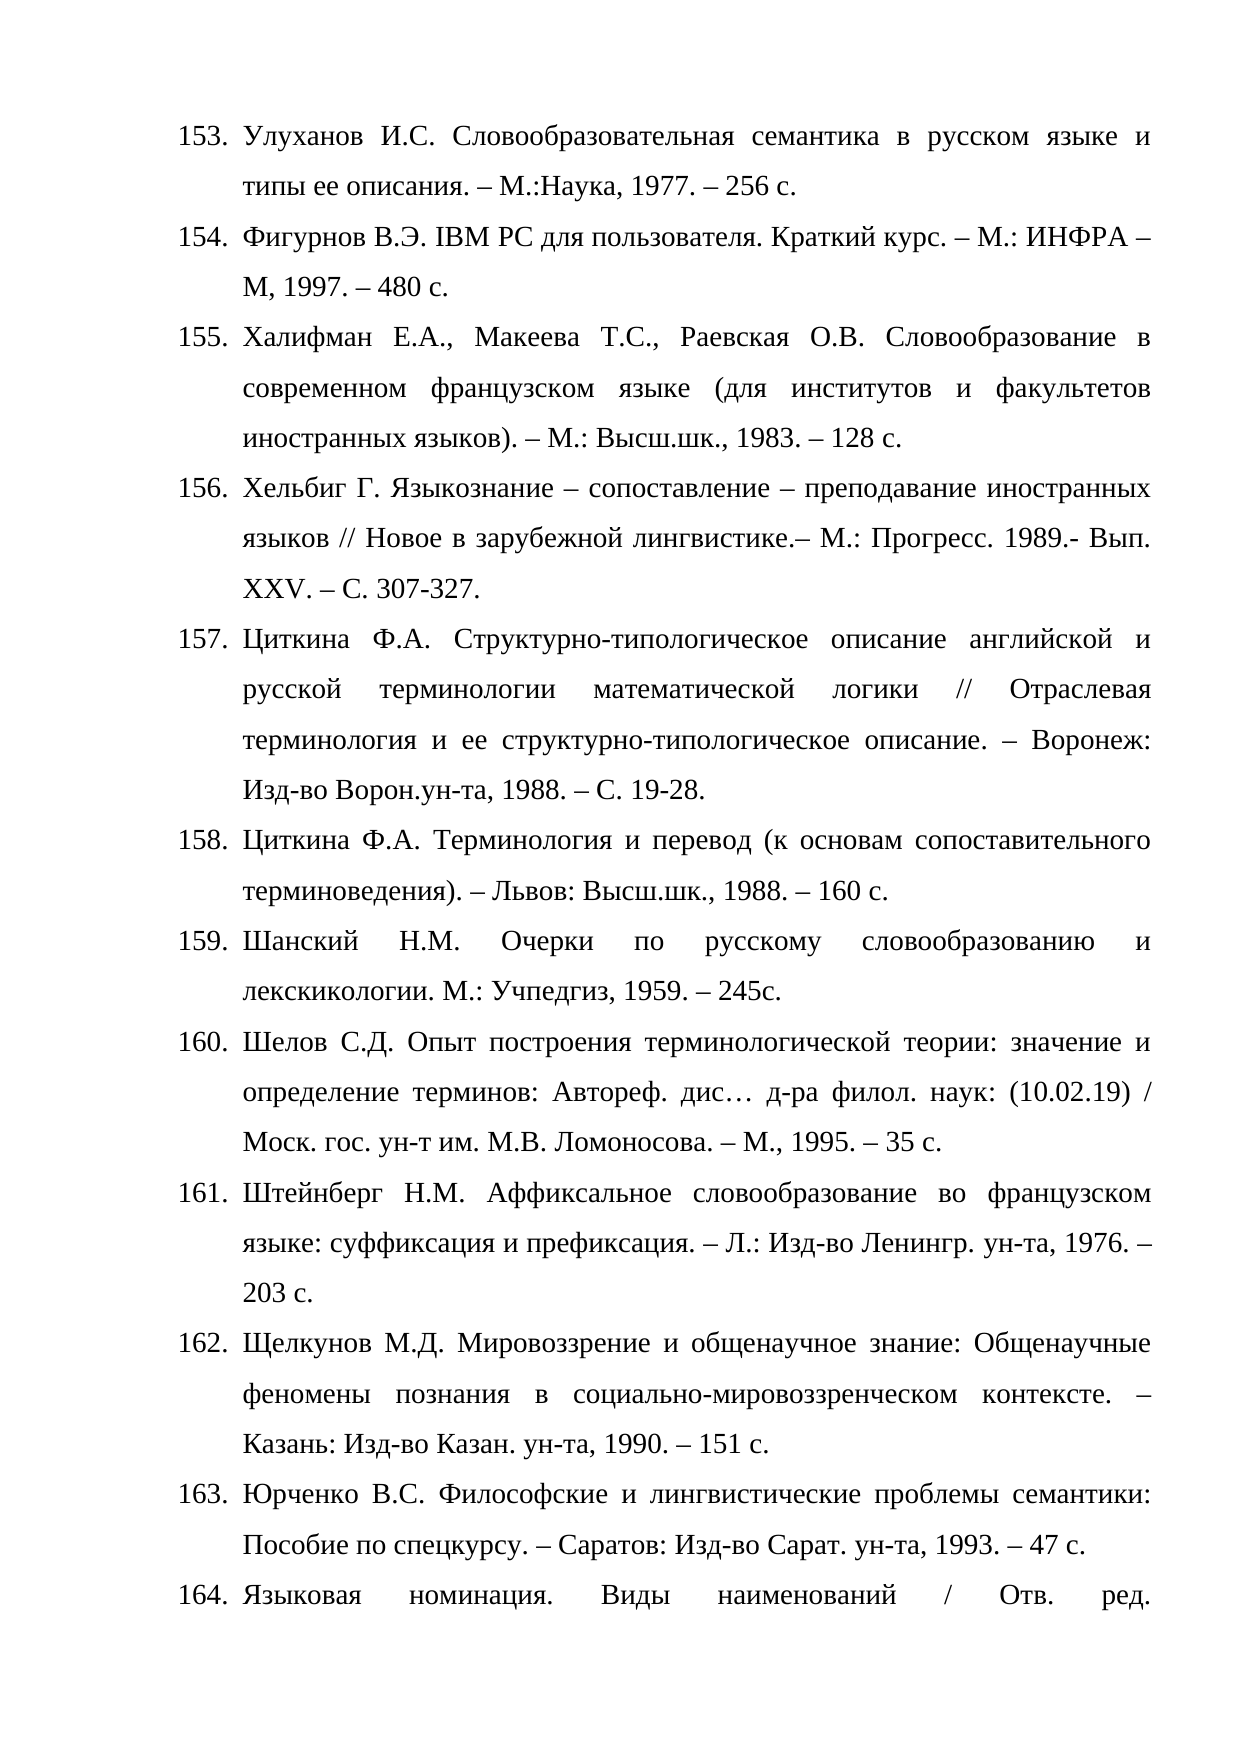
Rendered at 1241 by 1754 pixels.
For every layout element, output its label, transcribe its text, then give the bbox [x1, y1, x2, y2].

list Шелов С.Д. Опыт построения терминологической теории: значение и определение терминов: Автореф. дис… д-ра филол. наук: (10.02.19) / Моск. гос. ун-т им. М.В. Ломоносова. – М., 1995. – 35 с. [177, 1024, 1152, 1158]
list Циткина Ф.А. Структурно-типологическое описание английской и русской терминологии математической логики // Отраслевая терминология и ее структурно-типологическое описание. – Воронеж: Изд-во Ворон.ун-та, 1988. – С. 19-28. [177, 621, 1152, 806]
list Юрченко В.С. Философские и лингвистические проблемы семантики: Пособие по спецкурсу. – Саратов: Изд-во Сарат. ун-та, 1993. – 47 с. [177, 1477, 1152, 1560]
list Хельбиг Г. Языкознание – сопоставление – преподавание иностранных языков // Новое в зарубежной лингвистике.– М.: Прогресс. 1989.- Вып. XXV. – С. 307-327. [177, 470, 1152, 604]
list Шанский Н.М. Очерки по русскому словообразованию и лекскикологии. М.: Учпедгиз, 1959. – 245с. [177, 923, 1152, 1007]
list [177, 1577, 1152, 1611]
list Халифман Е.А., Макеева Т.С., Раевская О.В. Словообразование в современном французском языке (для институтов и факультетов иностранных языков). – М.: Высш.шк., 1983. – 128 с. [177, 319, 1152, 453]
list Улуханов И.С. Словообразовательная семантика в русском языке и типы ее описания. – М.:Наука, 1977. – 256 с. [177, 118, 1152, 202]
list Штейнберг Н.М. Аффиксальное словообразование во французском языке: суффиксация и префиксация. – Л.: Изд-во Ленингр. ун-та, 1976. – 203 с. [177, 1175, 1152, 1309]
list Щелкунов М.Д. Мировоззрение и общенаучное знание: Общенаучные феномены познания в социально-мировоззренческом контексте. – Казань: Изд-во Казан. ун-та, 1990. – 151 с. [177, 1326, 1152, 1460]
list Фигурнов В.Э. IBM PC для пользователя. Краткий курс. – М.: ИНФРА – М, 1997. – 480 с. [177, 219, 1152, 303]
list Циткина Ф.А. Терминология и перевод (к основам сопоставительного терминоведения). – Львов: Высш.шк., 1988. – 160 с. [177, 822, 1152, 906]
